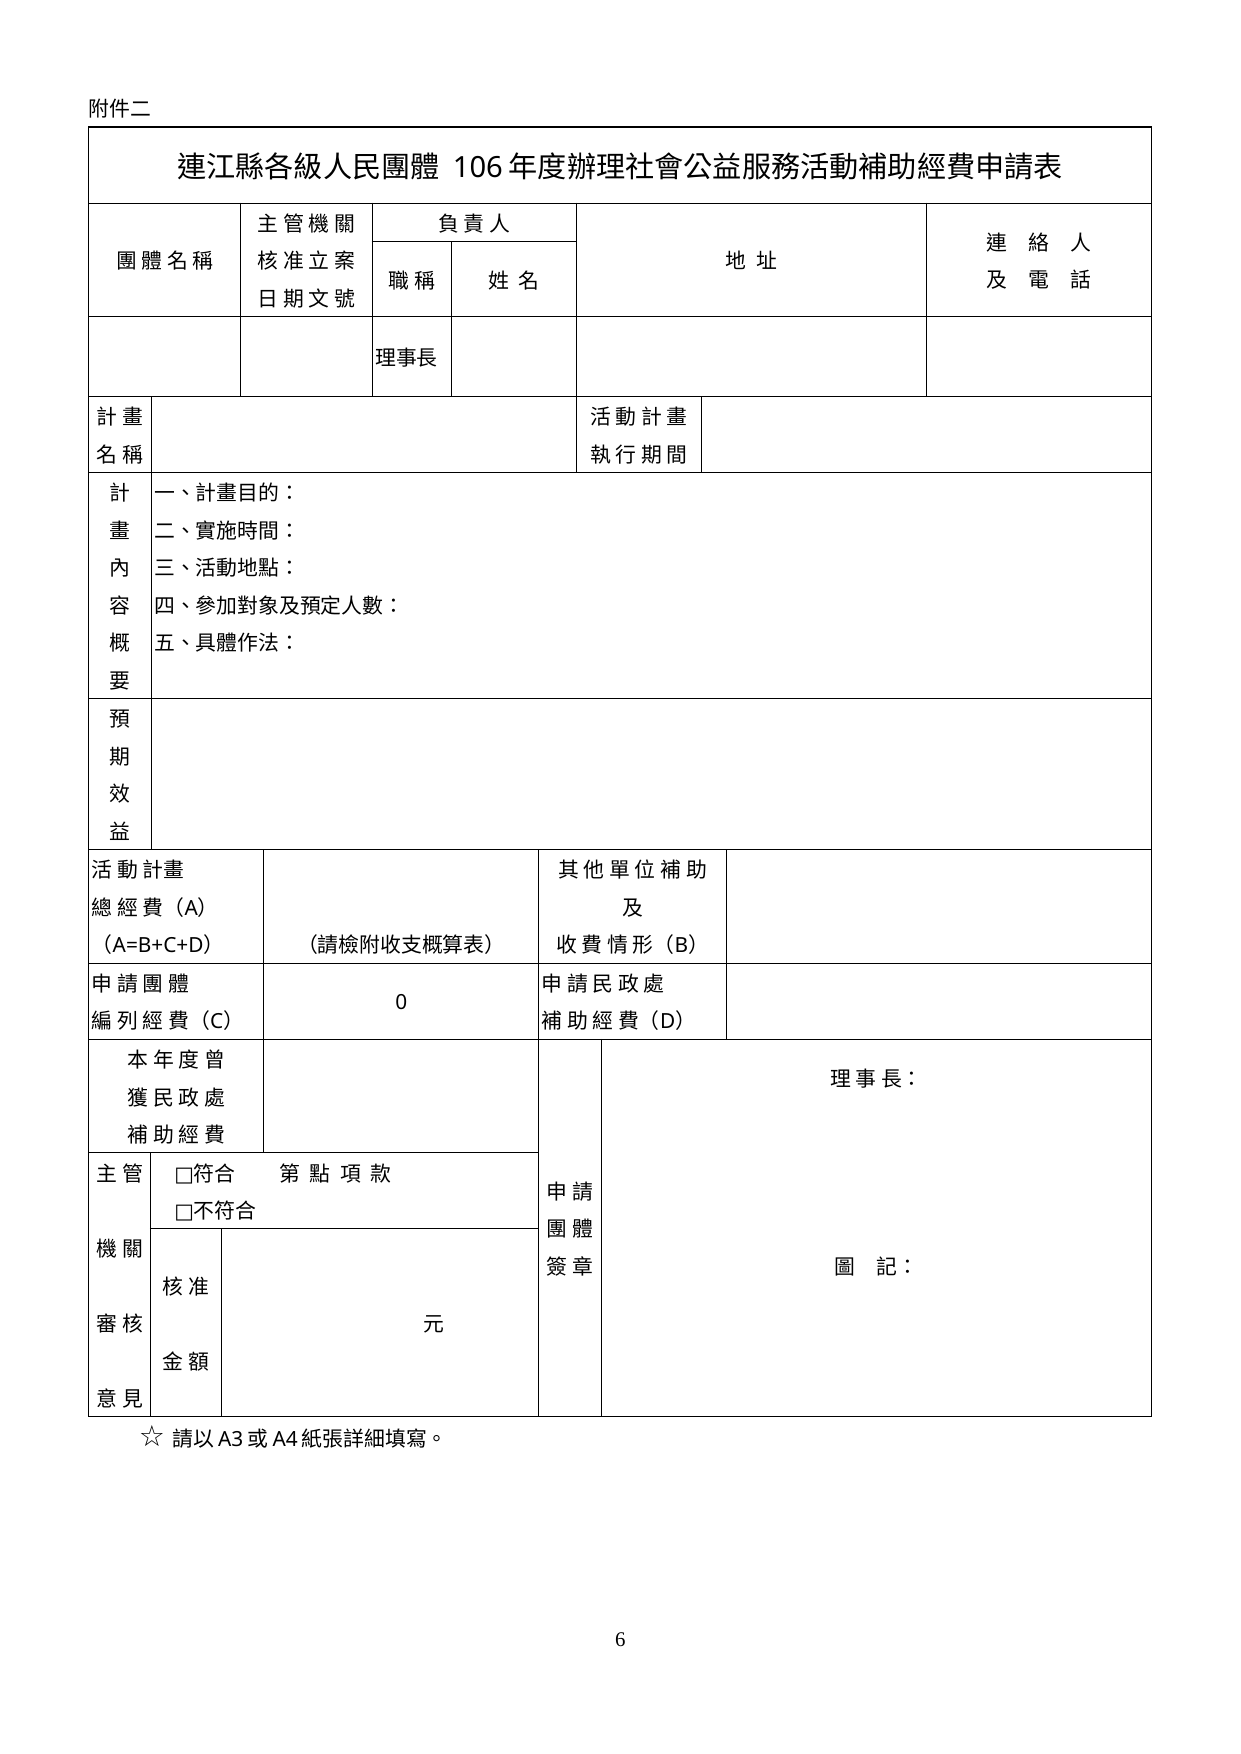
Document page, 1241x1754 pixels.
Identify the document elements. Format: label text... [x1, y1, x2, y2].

table_cell [702, 397, 1151, 472]
table_cell [152, 397, 576, 472]
table_cell [152, 699, 1151, 849]
table_cell 連 絡 人 及 電 話 [927, 204, 1151, 316]
table_cell 計 畫 內 容 概 要 [89, 473, 151, 698]
table_cell [241, 317, 372, 396]
table_cell 團 體 名 稱 [89, 204, 240, 316]
table_cell [727, 850, 1151, 963]
table_cell （請檢附收支概算表） [264, 850, 538, 963]
table_header 連江縣各級人民團體 106年度辦理社會公益服務活動補助經費申請表 [89, 128, 1151, 202]
table_cell 一、計畫目的： 二、實施時間： 三、活動地點： 四、參加對象及預定人數： 五、具體作法： [152, 473, 1151, 698]
table_cell 本 年 度 曾 獲 民 政 處 補 助 經 費 [89, 1040, 263, 1152]
table_cell 主 管 機 關 審 核 意 見 [89, 1153, 150, 1416]
table_cell 活 動 計畫 總 經 費（A） （A=B+C+D） [89, 850, 263, 963]
table_cell [927, 317, 1151, 396]
table_cell 地 址 [577, 204, 926, 316]
table_cell 主 管 機 關 核 准 立 案 日 期 文 號 [241, 204, 372, 316]
table_cell 預 期 效 益 [89, 699, 151, 849]
table_cell [452, 317, 576, 396]
table_cell 申 請 團 體 編 列 經 費（C） [89, 964, 263, 1039]
table_cell 理事長 [373, 317, 451, 396]
table_cell □符合 第 點 項 款 □不符合 [151, 1153, 538, 1228]
text 附件二 [89, 89, 1152, 126]
table_cell 0 [264, 964, 538, 1039]
table_cell [727, 964, 1151, 1039]
table_cell 申 請 民 政 處 補 助 經 費（D） [539, 964, 726, 1039]
table_cell 核 准 金 額 [151, 1229, 221, 1416]
table_cell 負 責 人 [373, 204, 576, 241]
table_cell 姓 名 [452, 242, 576, 316]
table_cell 其 他 單 位 補 助 及 收 費 情 形（B） [539, 850, 726, 963]
table_cell 申 請 團 體 簽 章 [539, 1040, 601, 1416]
table_cell 職 稱 [373, 242, 451, 316]
table_cell 元 [222, 1229, 538, 1416]
table_cell 理 事 長： 圖 記： [602, 1040, 1151, 1416]
table_cell 活 動 計 畫 執 行 期 間 [577, 397, 701, 472]
list 請以A3或A4紙張詳細填寫。 [139, 1417, 1152, 1454]
table_cell 計 畫 名 稱 [89, 397, 151, 472]
table_cell [264, 1040, 538, 1152]
table_cell [89, 317, 240, 396]
table_cell [577, 317, 926, 396]
